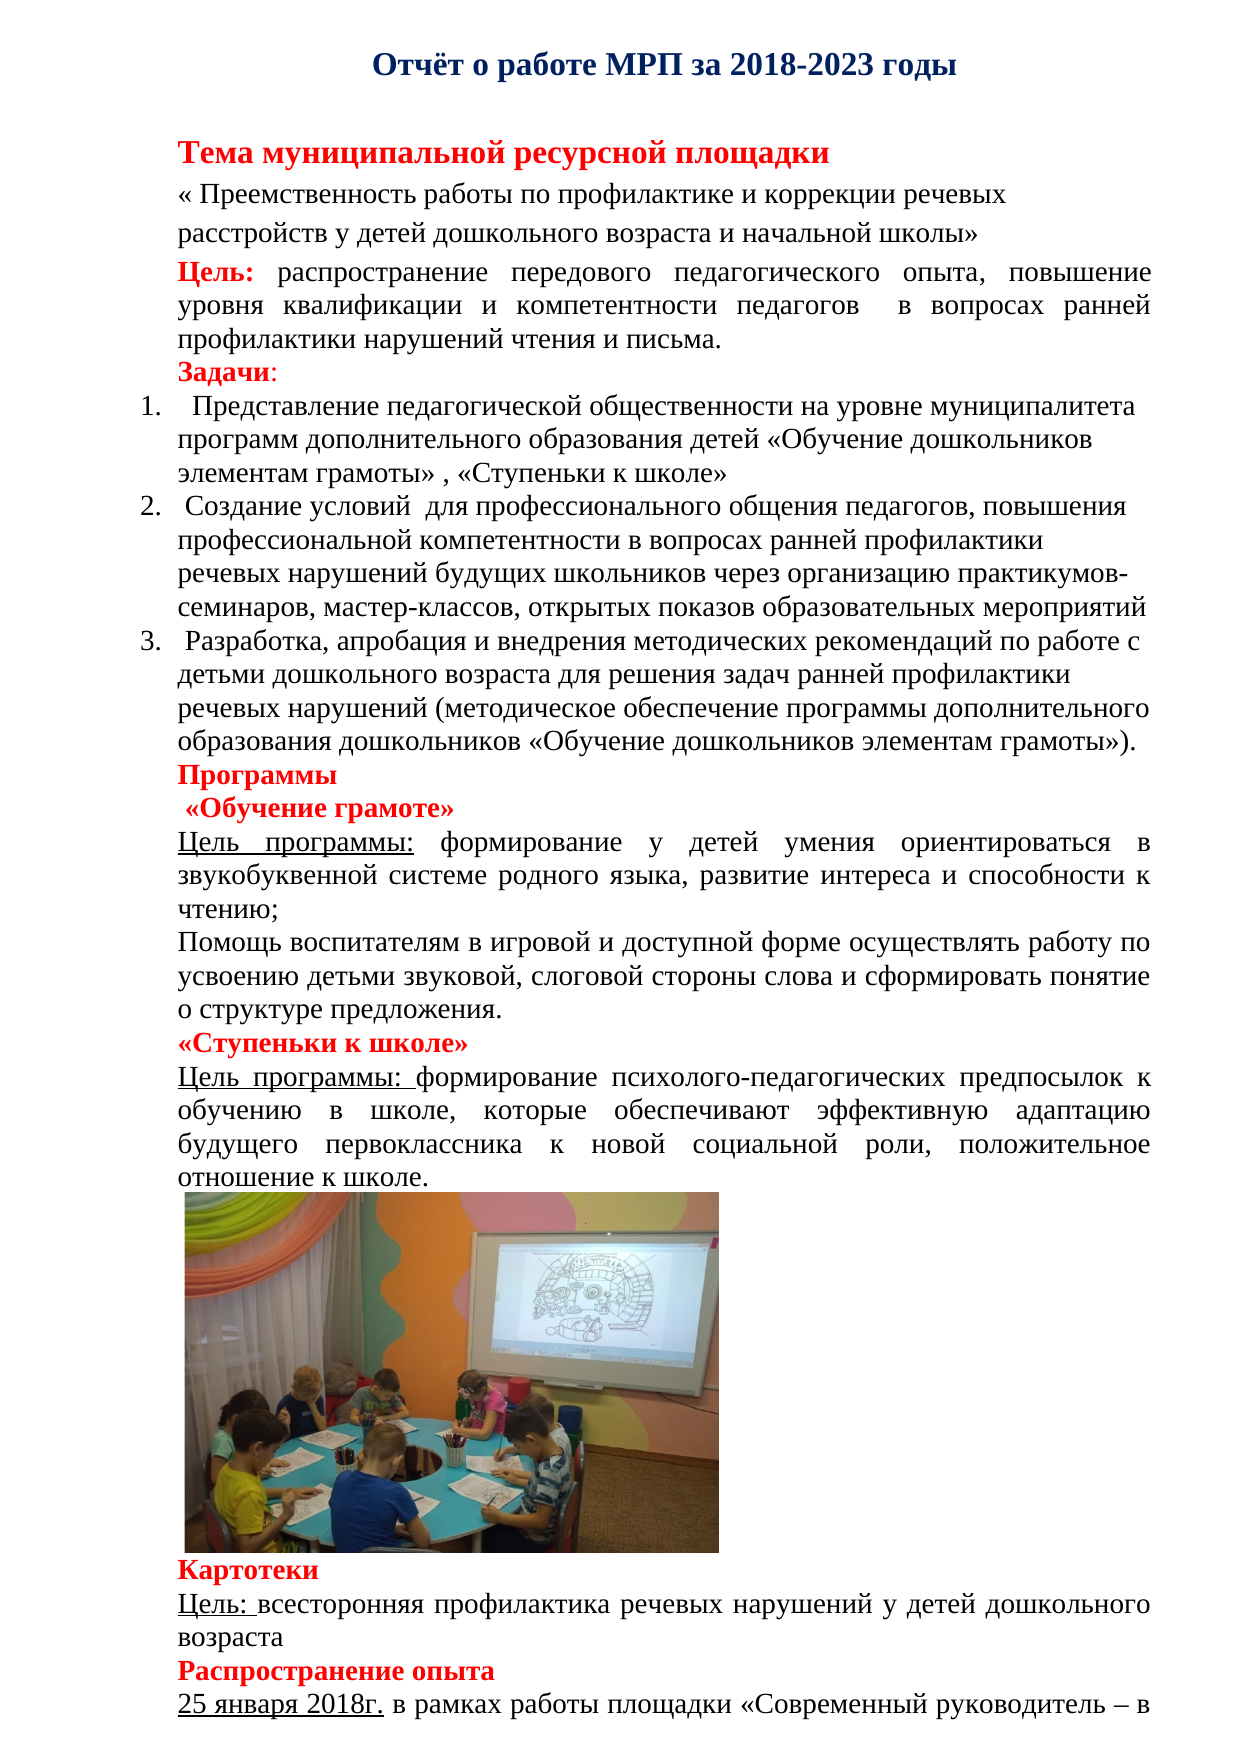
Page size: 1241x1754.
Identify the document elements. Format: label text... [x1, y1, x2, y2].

text Распространение опыта [177, 1653, 1152, 1686]
text Цель: всесторонняя профилактика речевых нарушений у детей дошкольного возраста [177, 1586, 1152, 1653]
picture [184, 1192, 719, 1553]
list Создание условий для профессионального общения педагогов, повышения профессиональной компетентности в вопросах ранней профилактики речевых нарушений будущих школьников через организацию практикумов-семинаров, мастер-классов, открытых показов образовательных мероприятий [140, 488, 1152, 623]
text Картотеки [177, 1552, 1152, 1586]
text Задачи: [177, 354, 1152, 388]
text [177, 1686, 1152, 1720]
text Программы [177, 757, 1152, 790]
text Цель программы: формирование психолого-педагогических предпосылок к обучению в школе, которые обеспечивают эффективную адаптацию будущего первоклассника к новой социальной роли, положительное отношение к школе. [177, 1059, 1152, 1193]
text Тема муниципальной ресурсной площадки [177, 132, 1152, 171]
text Помощь воспитателям в игровой и доступной форме осуществлять работу по усвоению детьми звуковой, слоговой стороны слова и сформировать понятие о структуре предложения. [177, 924, 1152, 1025]
text Цель программы: формирование у детей умения ориентироваться в звукобуквенной системе родного языка, развитие интереса и способности к чтению; [177, 824, 1152, 924]
list Представление педагогической общественности на уровне муниципалитета программ дополнительного образования детей «Обучение дошкольников элементам грамоты» , «Ступеньки к школе» [140, 388, 1152, 488]
text «Обучение грамоте» [177, 790, 1152, 824]
text Отчёт о работе МРП за 2018-2023 годы [177, 44, 1152, 83]
text « Преемственность работы по профилактике и коррекции речевых расстройств у детей дошкольного возраста и начальной школы» [177, 177, 1152, 249]
text Цель: распространение передового педагогического опыта, повышение уровня квалификации и компетентности педагогов в вопросах ранней профилактики нарушений чтения и письма. [177, 254, 1152, 354]
list Разработка, апробация и внедрения методических рекомендаций по работе с детьми дошкольного возраста для решения задач ранней профилактики речевых нарушений (методическое обеспечение программы дополнительного образования дошкольников «Обучение дошкольников элементам грамоты»). [140, 623, 1152, 757]
text «Ступеньки к школе» [177, 1025, 1152, 1059]
